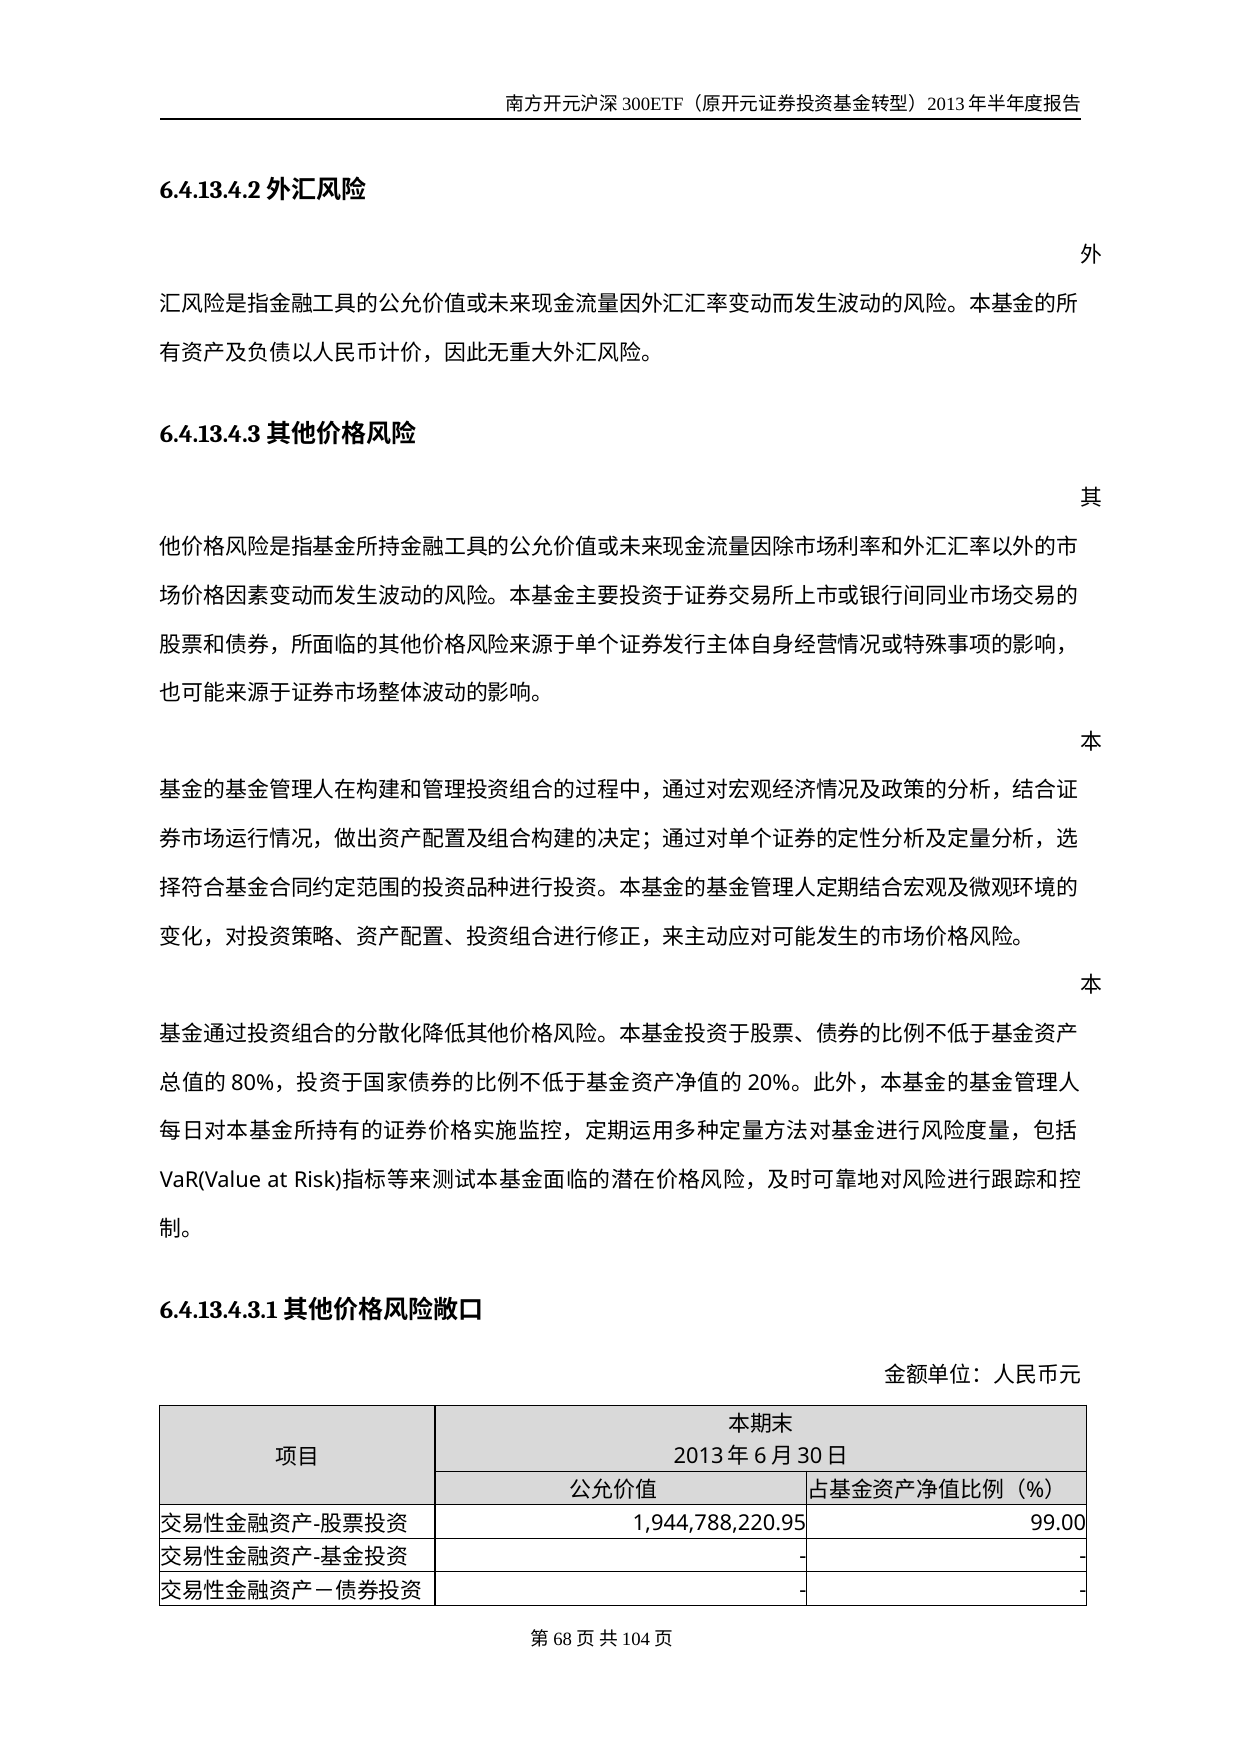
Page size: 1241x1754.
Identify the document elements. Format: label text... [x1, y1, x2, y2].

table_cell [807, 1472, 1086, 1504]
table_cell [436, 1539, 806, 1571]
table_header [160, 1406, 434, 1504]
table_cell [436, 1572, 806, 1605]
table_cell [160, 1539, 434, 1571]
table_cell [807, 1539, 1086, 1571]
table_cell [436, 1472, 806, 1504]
title 其他价格风险敞口 [159, 1275, 1081, 1340]
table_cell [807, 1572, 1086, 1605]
text 其他价格风险是指基金所持金融工具的公允价值或未来现金流量因除市场利率和外汇汇率以外的市场价格因素变动而发生波动的风险。本基金主要投资于证券交易所上市或银行间同业市场交易的股票和债券，所面临的其他价格风险来源于单个证券发行主体自身经营情况或特殊事项的影响，也可能来源于证券市场整体波动的影响。 [159, 480, 1081, 707]
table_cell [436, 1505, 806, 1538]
title 外汇风险 [159, 155, 1081, 220]
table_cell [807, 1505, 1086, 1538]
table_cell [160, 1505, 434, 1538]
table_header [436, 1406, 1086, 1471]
text 外汇风险是指金融工具的公允价值或未来现金流量因外汇汇率变动而发生波动的风险。本基金的所有资产及负债以人民币计价，因此无重大外汇风险。 [159, 237, 1081, 367]
title 其他价格风险 [159, 399, 1081, 464]
text 本基金通过投资组合的分散化降低其他价格风险。本基金投资于股票、债券的比例不低于基金资产总值的80%，投资于国家债券的比例不低于基金资产净值的20%。此外，本基金的基金管理人每日对本基金所持有的证券价格实施监控，定期运用多种定量方法对基金进行风险度量，包括VaR(Value at Risk)指标等来测试本基金面临的潜在价格风险，及时可靠地对风险进行跟踪和控制。 [159, 967, 1081, 1243]
text 金额单位：人民币元 [159, 1356, 1081, 1389]
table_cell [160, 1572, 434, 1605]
text 本基金的基金管理人在构建和管理投资组合的过程中，通过对宏观经济情况及政策的分析，结合证券市场运行情况，做出资产配置及组合构建的决定；通过对单个证券的定性分析及定量分析，选择符合基金合同约定范围的投资品种进行投资。本基金的基金管理人定期结合宏观及微观环境的变化，对投资策略、资产配置、投资组合进行修正，来主动应对可能发生的市场价格风险。 [159, 723, 1081, 951]
